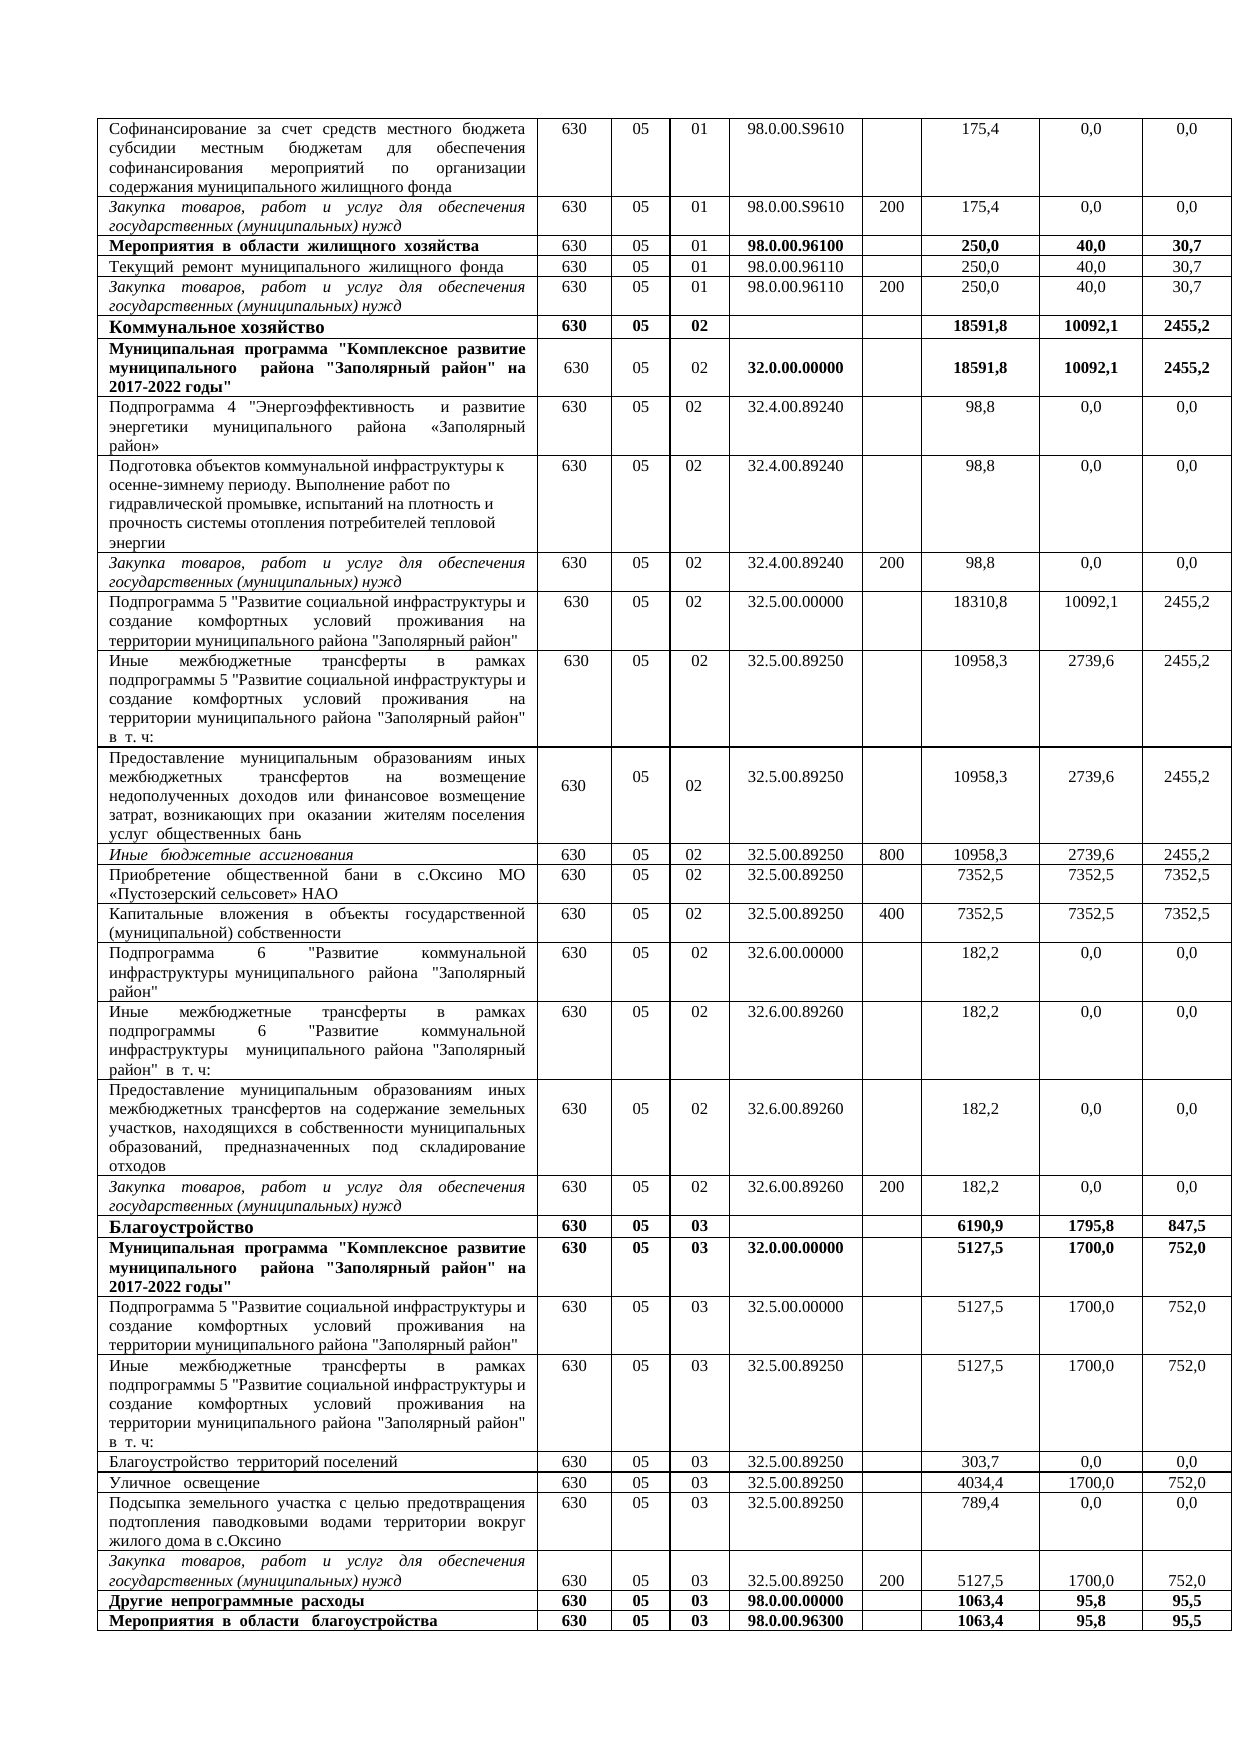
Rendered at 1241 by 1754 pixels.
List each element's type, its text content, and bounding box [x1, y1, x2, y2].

table_cell 32.4.00.89240 [730, 397, 862, 455]
table_cell 200 [863, 1176, 921, 1215]
table_cell [863, 1452, 921, 1471]
table_cell 98,8 [922, 456, 1039, 552]
table_cell 10092,1 [1040, 592, 1142, 649]
table_cell 02 [671, 1002, 729, 1078]
table_cell 02 [671, 904, 729, 942]
table_cell 630 [538, 1176, 611, 1215]
table_cell 2739,6 [1040, 844, 1142, 863]
table_cell 32.5.00.89250 [730, 1355, 862, 1451]
table_cell 05 [612, 339, 669, 396]
table_cell [863, 1216, 921, 1237]
table_cell 630 [538, 904, 611, 942]
table_cell 32.5.00.89250 [730, 651, 862, 746]
table_cell 05 [612, 236, 669, 255]
table_cell 0,0 [1143, 1176, 1231, 1215]
table_cell 05 [612, 1216, 669, 1237]
table_cell Закупка товаров, работ и услуг для обеспечения государственных (муниципальных) нужд [98, 553, 537, 591]
table_cell 1700,0 [1040, 1297, 1142, 1354]
table_cell 03 [671, 1611, 729, 1630]
table_cell 7352,5 [1143, 904, 1231, 942]
table_cell 05 [612, 1238, 669, 1296]
table_cell 4034,4 [922, 1473, 1039, 1492]
table_cell 630 [538, 1080, 611, 1175]
table_cell 10958,3 [922, 651, 1039, 746]
table_cell 630 [538, 197, 611, 235]
table_cell [863, 943, 921, 1001]
table_cell 32.5.00.89250 [730, 1551, 862, 1589]
table_cell 32.0.00.00000 [730, 339, 862, 396]
table_cell Благоустройство [98, 1216, 537, 1237]
table_cell 32.5.00.89250 [730, 1452, 862, 1471]
table_cell 630 [538, 236, 611, 255]
table_cell 32.5.00.89250 [730, 844, 862, 863]
table_cell 03 [671, 1473, 729, 1492]
table_cell 0,0 [1040, 1002, 1142, 1078]
table_cell 0,0 [1040, 1493, 1142, 1550]
table_cell 175,4 [922, 197, 1039, 235]
table_cell 630 [538, 1216, 611, 1237]
table_cell 2455,2 [1143, 748, 1231, 843]
table_cell 630 [538, 119, 611, 196]
table_cell Подпрограмма 5 "Развитие социальной инфраструктуры и создание комфортных условий проживания на территории муниципального района "Заполярный район" [98, 592, 537, 649]
table_cell 05 [612, 1452, 669, 1471]
table_cell 1063,4 [922, 1591, 1039, 1610]
table_cell 0,0 [1143, 456, 1231, 552]
table_cell 03 [671, 1452, 729, 1471]
table_cell 02 [671, 1080, 729, 1175]
table_cell Приобретение общественной бани в с.Оксино МО «Пустозерский сельсовет» НАО [98, 865, 537, 903]
table_cell [863, 592, 921, 649]
table_cell 630 [538, 1611, 611, 1630]
table_cell 752,0 [1143, 1551, 1231, 1589]
table_cell 10958,3 [922, 844, 1039, 863]
table_cell 1700,0 [1040, 1551, 1142, 1589]
table_cell 05 [612, 1080, 669, 1175]
table_cell 98.0.00.96110 [730, 256, 862, 276]
table_cell [863, 1493, 921, 1550]
table_cell 05 [612, 1176, 669, 1215]
table_cell 630 [538, 1591, 611, 1610]
table_cell 02 [671, 316, 729, 338]
table_cell 30,7 [1143, 256, 1231, 276]
table_cell Другие непрограммные расходы [98, 1591, 537, 1610]
table_cell 0,0 [1143, 397, 1231, 455]
table_cell 200 [863, 1551, 921, 1589]
table_cell 0,0 [1143, 1080, 1231, 1175]
table_cell [863, 748, 921, 843]
table_cell 05 [612, 844, 669, 863]
table_cell [863, 1355, 921, 1451]
table_cell 02 [671, 339, 729, 396]
table_cell 0,0 [1040, 456, 1142, 552]
table_cell Коммунальное хозяйство [98, 316, 537, 338]
table_cell 32.6.00.00000 [730, 943, 862, 1001]
table_cell Подпрограмма 5 "Развитие социальной инфраструктуры и создание комфортных условий проживания на территории муниципального района "Заполярный район" [98, 1297, 537, 1354]
table_cell 18591,8 [922, 316, 1039, 338]
table_cell 01 [671, 277, 729, 315]
table_cell Муниципальная программа "Комплексное развитие муниципального района "Заполярный район" на 2017-2022 годы" [98, 339, 537, 396]
table_cell Подготовка объектов коммунальной инфраструктуры к осенне-зимнему периоду. Выполнение работ по гидравлической промывке, испытаний на плотность и прочность системы отопления потребителей тепловой энергии [98, 456, 537, 552]
table_cell 800 [863, 844, 921, 863]
table_cell 95,5 [1143, 1611, 1231, 1630]
table_cell 5127,5 [922, 1551, 1039, 1589]
table_cell 32.0.00.00000 [730, 1238, 862, 1296]
table_cell 0,0 [1143, 1002, 1231, 1078]
table_cell Уличное освещение [98, 1473, 537, 1492]
table_cell [863, 1080, 921, 1175]
table_cell 98.0.00.96100 [730, 236, 862, 255]
table_cell 01 [671, 236, 729, 255]
table_cell 1063,4 [922, 1611, 1039, 1630]
table_cell 847,5 [1143, 1216, 1231, 1237]
table_cell 0,0 [1143, 943, 1231, 1001]
table_cell 05 [612, 943, 669, 1001]
table_cell 01 [671, 119, 729, 196]
table_cell 40,0 [1040, 236, 1142, 255]
table_cell 10092,1 [1040, 339, 1142, 396]
table_cell 02 [671, 844, 729, 863]
table_cell Благоустройство территорий поселений [98, 1452, 537, 1471]
table_cell 0,0 [1040, 1080, 1142, 1175]
table_cell Капитальные вложения в объекты государственной (муниципальной) собственности [98, 904, 537, 942]
table_cell 05 [612, 865, 669, 903]
table_cell 630 [538, 1355, 611, 1451]
table_cell 5127,5 [922, 1297, 1039, 1354]
table_cell 98.0.00.S9610 [730, 197, 862, 235]
table_cell 02 [671, 651, 729, 746]
table_cell 32.6.00.89260 [730, 1080, 862, 1175]
table_cell 0,0 [1040, 553, 1142, 591]
table_cell [863, 339, 921, 396]
table_cell 182,2 [922, 943, 1039, 1001]
table_cell Текущий ремонт муниципального жилищного фонда [98, 256, 537, 276]
table_cell 0,0 [1143, 1493, 1231, 1550]
table_cell Закупка товаров, работ и услуг для обеспечения государственных (муниципальных) нужд [98, 197, 537, 235]
table_cell 5127,5 [922, 1355, 1039, 1451]
table_cell [863, 1297, 921, 1354]
table_cell 752,0 [1143, 1238, 1231, 1296]
table_cell 05 [612, 1473, 669, 1492]
table_cell 95,8 [1040, 1611, 1142, 1630]
table_cell 98.0.00.S9610 [730, 119, 862, 196]
table_cell 05 [612, 1297, 669, 1354]
table_cell 32.4.00.89240 [730, 553, 862, 591]
table_cell Подсыпка земельного участка с целью предотвращения подтопления паводковыми водами территории вокруг жилого дома в с.Оксино [98, 1493, 537, 1550]
table_cell 2455,2 [1143, 592, 1231, 649]
table_cell [863, 397, 921, 455]
table_cell 7352,5 [1143, 865, 1231, 903]
table_cell 1700,0 [1040, 1238, 1142, 1296]
table_cell 18310,8 [922, 592, 1039, 649]
table_cell 752,0 [1143, 1473, 1231, 1492]
table_cell 05 [612, 592, 669, 649]
table_cell 7352,5 [922, 904, 1039, 942]
table_cell 98.0.00.96110 [730, 277, 862, 315]
table_cell 2455,2 [1143, 316, 1231, 338]
table_cell 752,0 [1143, 1355, 1231, 1451]
table_cell [863, 1611, 921, 1630]
table_cell 05 [612, 1611, 669, 1630]
table_cell 32.5.00.00000 [730, 1297, 862, 1354]
table_cell 630 [538, 1452, 611, 1471]
table_cell 250,0 [922, 236, 1039, 255]
table_cell 05 [612, 651, 669, 746]
table_cell 03 [671, 1297, 729, 1354]
table_cell 2739,6 [1040, 748, 1142, 843]
table_cell Предоставление муниципальным образованиям иных межбюджетных трансфертов на возмещение недополученных доходов или финансовое возмещение затрат, возникающих при оказании жителям поселения услуг общественных бань [98, 748, 537, 843]
table_cell 630 [538, 1551, 611, 1589]
table_cell 2739,6 [1040, 651, 1142, 746]
table_cell [863, 456, 921, 552]
table_cell 2455,2 [1143, 844, 1231, 863]
table_cell 02 [671, 456, 729, 552]
table_cell 03 [671, 1591, 729, 1610]
table_cell Иные межбюджетные трансферты в рамках подпрограммы 5 "Развитие социальной инфраструктуры и создание комфортных условий проживания на территории муниципального района "Заполярный район" в т. ч: [98, 651, 537, 746]
table_cell 98.0.00.00000 [730, 1591, 862, 1610]
table_cell [863, 1591, 921, 1610]
table_cell 02 [671, 1176, 729, 1215]
table_cell Закупка товаров, работ и услуг для обеспечения государственных (муниципальных) нужд [98, 277, 537, 315]
table_cell [863, 119, 921, 196]
table_cell 32.5.00.00000 [730, 592, 862, 649]
table_cell 182,2 [922, 1080, 1039, 1175]
table_cell 98,8 [922, 553, 1039, 591]
table_cell 30,7 [1143, 277, 1231, 315]
table_cell 5127,5 [922, 1238, 1039, 1296]
table_cell 250,0 [922, 277, 1039, 315]
table_cell 03 [671, 1355, 729, 1451]
table_cell 95,5 [1143, 1591, 1231, 1610]
table_cell 02 [671, 943, 729, 1001]
table_cell Закупка товаров, работ и услуг для обеспечения государственных (муниципальных) нужд [98, 1176, 537, 1215]
table_cell [730, 1216, 862, 1237]
table_cell 630 [538, 1473, 611, 1492]
table_cell 182,2 [922, 1002, 1039, 1078]
table_cell 250,0 [922, 256, 1039, 276]
table_cell Мероприятия в области жилищного хозяйства [98, 236, 537, 255]
table_cell 32.6.00.89260 [730, 1176, 862, 1215]
table_cell 05 [612, 256, 669, 276]
table_cell 175,4 [922, 119, 1039, 196]
table_cell 630 [538, 1297, 611, 1354]
table_cell 01 [671, 256, 729, 276]
table_cell 630 [538, 943, 611, 1001]
table_cell [863, 1002, 921, 1078]
table_cell 630 [538, 865, 611, 903]
table_cell 182,2 [922, 1176, 1039, 1215]
table_cell 0,0 [1143, 119, 1231, 196]
table_cell 7352,5 [1040, 865, 1142, 903]
table_cell 40,0 [1040, 256, 1142, 276]
table_cell 0,0 [1040, 1176, 1142, 1215]
table_cell 03 [671, 1551, 729, 1589]
table_cell 400 [863, 904, 921, 942]
table_cell 32.5.00.89250 [730, 1473, 862, 1492]
table_cell 02 [671, 553, 729, 591]
table_cell 05 [612, 397, 669, 455]
table_cell 02 [671, 865, 729, 903]
table_cell 03 [671, 1216, 729, 1237]
table_cell 05 [612, 1551, 669, 1589]
table_cell 32.5.00.89250 [730, 904, 862, 942]
table_cell 03 [671, 1238, 729, 1296]
table_cell 02 [671, 592, 729, 649]
table_cell [863, 1238, 921, 1296]
table_cell 05 [612, 119, 669, 196]
table_cell Мероприятия в области благоустройства [98, 1611, 537, 1630]
table_cell 98,8 [922, 397, 1039, 455]
table_cell 630 [538, 1493, 611, 1550]
table_cell Подпрограмма 4 "Энергоэффективность и развитие энергетики муниципального района «Заполярный район» [98, 397, 537, 455]
table_cell 40,0 [1040, 277, 1142, 315]
table_cell 630 [538, 748, 611, 843]
table_cell 630 [538, 397, 611, 455]
table_cell [863, 865, 921, 903]
table_cell 0,0 [1143, 1452, 1231, 1471]
table_cell 630 [538, 339, 611, 396]
table_cell 05 [612, 316, 669, 338]
table_cell 1700,0 [1040, 1473, 1142, 1492]
table_cell 630 [538, 553, 611, 591]
table_cell [863, 1473, 921, 1492]
table_cell 05 [612, 197, 669, 235]
table_cell Иные бюджетные ассигнования [98, 844, 537, 863]
table_cell 32.5.00.89250 [730, 748, 862, 843]
table_cell 32.5.00.89250 [730, 1493, 862, 1550]
table_cell 630 [538, 651, 611, 746]
table_cell 0,0 [1143, 553, 1231, 591]
table_cell 630 [538, 1238, 611, 1296]
table_cell 0,0 [1040, 197, 1142, 235]
table_cell 01 [671, 197, 729, 235]
table_cell 0,0 [1040, 1452, 1142, 1471]
table_cell 2455,2 [1143, 651, 1231, 746]
table_cell 630 [538, 1002, 611, 1078]
table_cell Подпрограмма 6 "Развитие коммунальной инфраструктуры муниципального района "Заполярный район" [98, 943, 537, 1001]
table_cell 7352,5 [922, 865, 1039, 903]
table_cell 02 [671, 748, 729, 843]
table_cell 752,0 [1143, 1297, 1231, 1354]
table_cell [863, 236, 921, 255]
table_cell 95,8 [1040, 1591, 1142, 1610]
table_cell 18591,8 [922, 339, 1039, 396]
table_cell 1700,0 [1040, 1355, 1142, 1451]
table_cell 10092,1 [1040, 316, 1142, 338]
table_cell 05 [612, 277, 669, 315]
table_cell 200 [863, 197, 921, 235]
table_cell 02 [671, 397, 729, 455]
table_cell 0,0 [1143, 197, 1231, 235]
table_cell 05 [612, 904, 669, 942]
table_cell 10958,3 [922, 748, 1039, 843]
table_cell 0,0 [1040, 119, 1142, 196]
table_cell 30,7 [1143, 236, 1231, 255]
table_cell 0,0 [1040, 397, 1142, 455]
table_cell Муниципальная программа "Комплексное развитие муниципального района "Заполярный район" на 2017-2022 годы" [98, 1238, 537, 1296]
table_cell 05 [612, 1591, 669, 1610]
table_cell 630 [538, 844, 611, 863]
table_cell 789,4 [922, 1493, 1039, 1550]
table_cell [730, 316, 862, 338]
table_cell 05 [612, 748, 669, 843]
table_cell 1795,8 [1040, 1216, 1142, 1237]
table_cell 03 [671, 1493, 729, 1550]
table_cell Иные межбюджетные трансферты в рамках подпрограммы 6 "Развитие коммунальной инфраструктуры муниципального района "Заполярный район" в т. ч: [98, 1002, 537, 1078]
table_cell [863, 651, 921, 746]
table_cell 630 [538, 592, 611, 649]
table_cell [863, 316, 921, 338]
table_cell Софинансирование за счет средств местного бюджета субсидии местным бюджетам для обеспечения софинансирования мероприятий по организации содержания муниципального жилищного фонда [98, 119, 537, 196]
table_cell 630 [538, 316, 611, 338]
table_cell 7352,5 [1040, 904, 1142, 942]
table_cell 32.5.00.89250 [730, 865, 862, 903]
table_cell 6190,9 [922, 1216, 1039, 1237]
table_cell 98.0.00.96300 [730, 1611, 862, 1630]
table_cell 630 [538, 277, 611, 315]
table_cell Иные межбюджетные трансферты в рамках подпрограммы 5 "Развитие социальной инфраструктуры и создание комфортных условий проживания на территории муниципального района "Заполярный район" в т. ч: [98, 1355, 537, 1451]
table_cell 200 [863, 553, 921, 591]
table_cell 630 [538, 256, 611, 276]
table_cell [98, 1551, 537, 1589]
table_cell [863, 256, 921, 276]
table_cell 630 [538, 456, 611, 552]
table_cell 303,7 [922, 1452, 1039, 1471]
table_cell 32.4.00.89240 [730, 456, 862, 552]
table_cell 2455,2 [1143, 339, 1231, 396]
table_cell 05 [612, 1002, 669, 1078]
table_cell Предоставление муниципальным образованиям иных межбюджетных трансфертов на содержание земельных участков, находящихся в собственности муниципальных образований, предназначенных под складирование отходов [98, 1080, 537, 1175]
table_cell 05 [612, 1355, 669, 1451]
table_cell 0,0 [1040, 943, 1142, 1001]
table_cell 05 [612, 456, 669, 552]
table_cell 200 [863, 277, 921, 315]
table_cell 05 [612, 1493, 669, 1550]
table_cell 05 [612, 553, 669, 591]
table_cell 32.6.00.89260 [730, 1002, 862, 1078]
